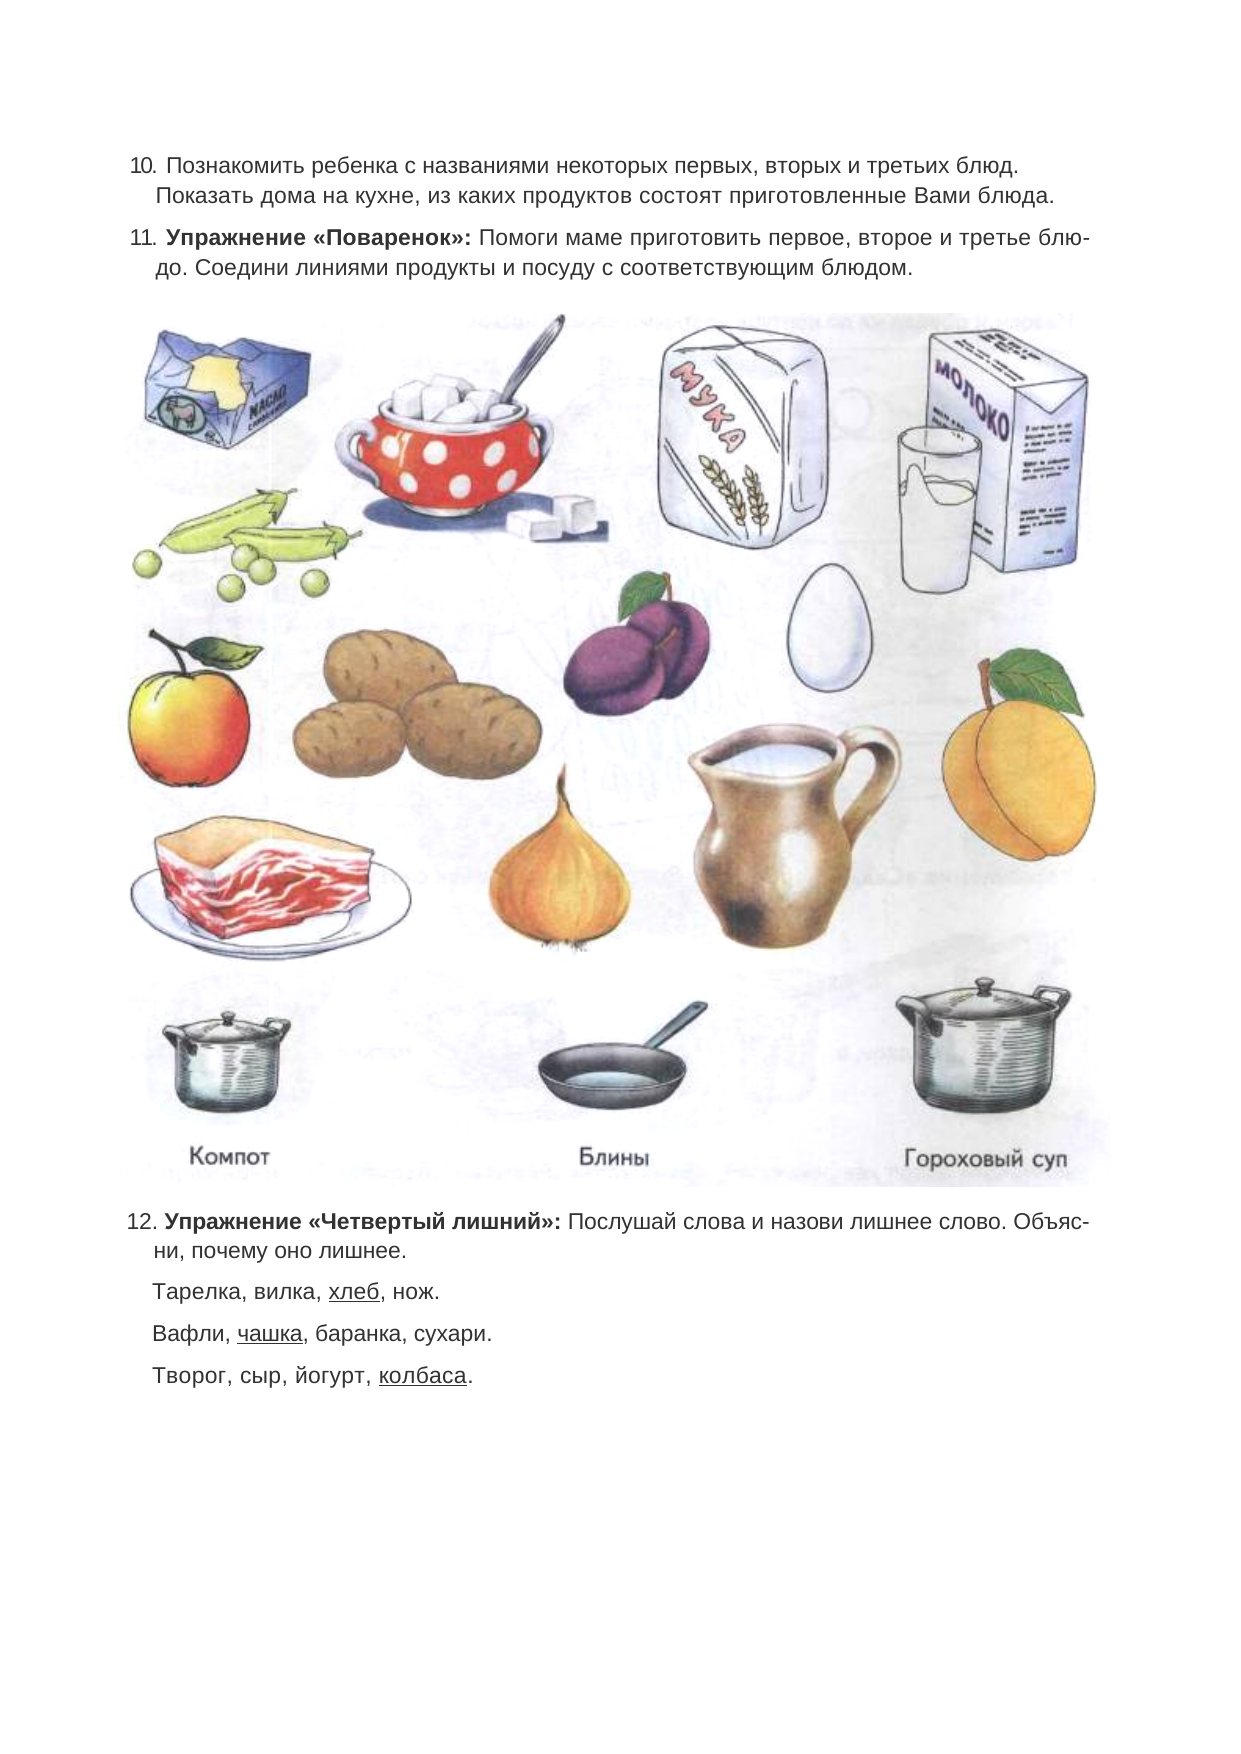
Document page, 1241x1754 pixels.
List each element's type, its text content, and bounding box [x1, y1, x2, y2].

text 12. Упражнение «Четвертый лишний»: Послушай слова и назови лишнее слово. Объясни, почему оно лишнее. [126, 1206, 1109, 1264]
list Познакомить ребенка с названиями некоторых первых, вторых и третьих блюд. Показать дома на кухне, из каких продуктов состоят приготовленные Вами блюда. [129, 150, 1109, 210]
text Тарелка, вилка, хлеб, нож. Вафли, чашка, баранка, сухари. Творог, сыр, йогурт, колбаса. [152, 1266, 509, 1392]
list Упражнение «Поваренок»: Помоги маме приготовить первое, второе и третье блюдо. Соедини линиями продукты и посуду с соответствующим блюдом. [129, 222, 1109, 281]
picture [117, 313, 1110, 1187]
